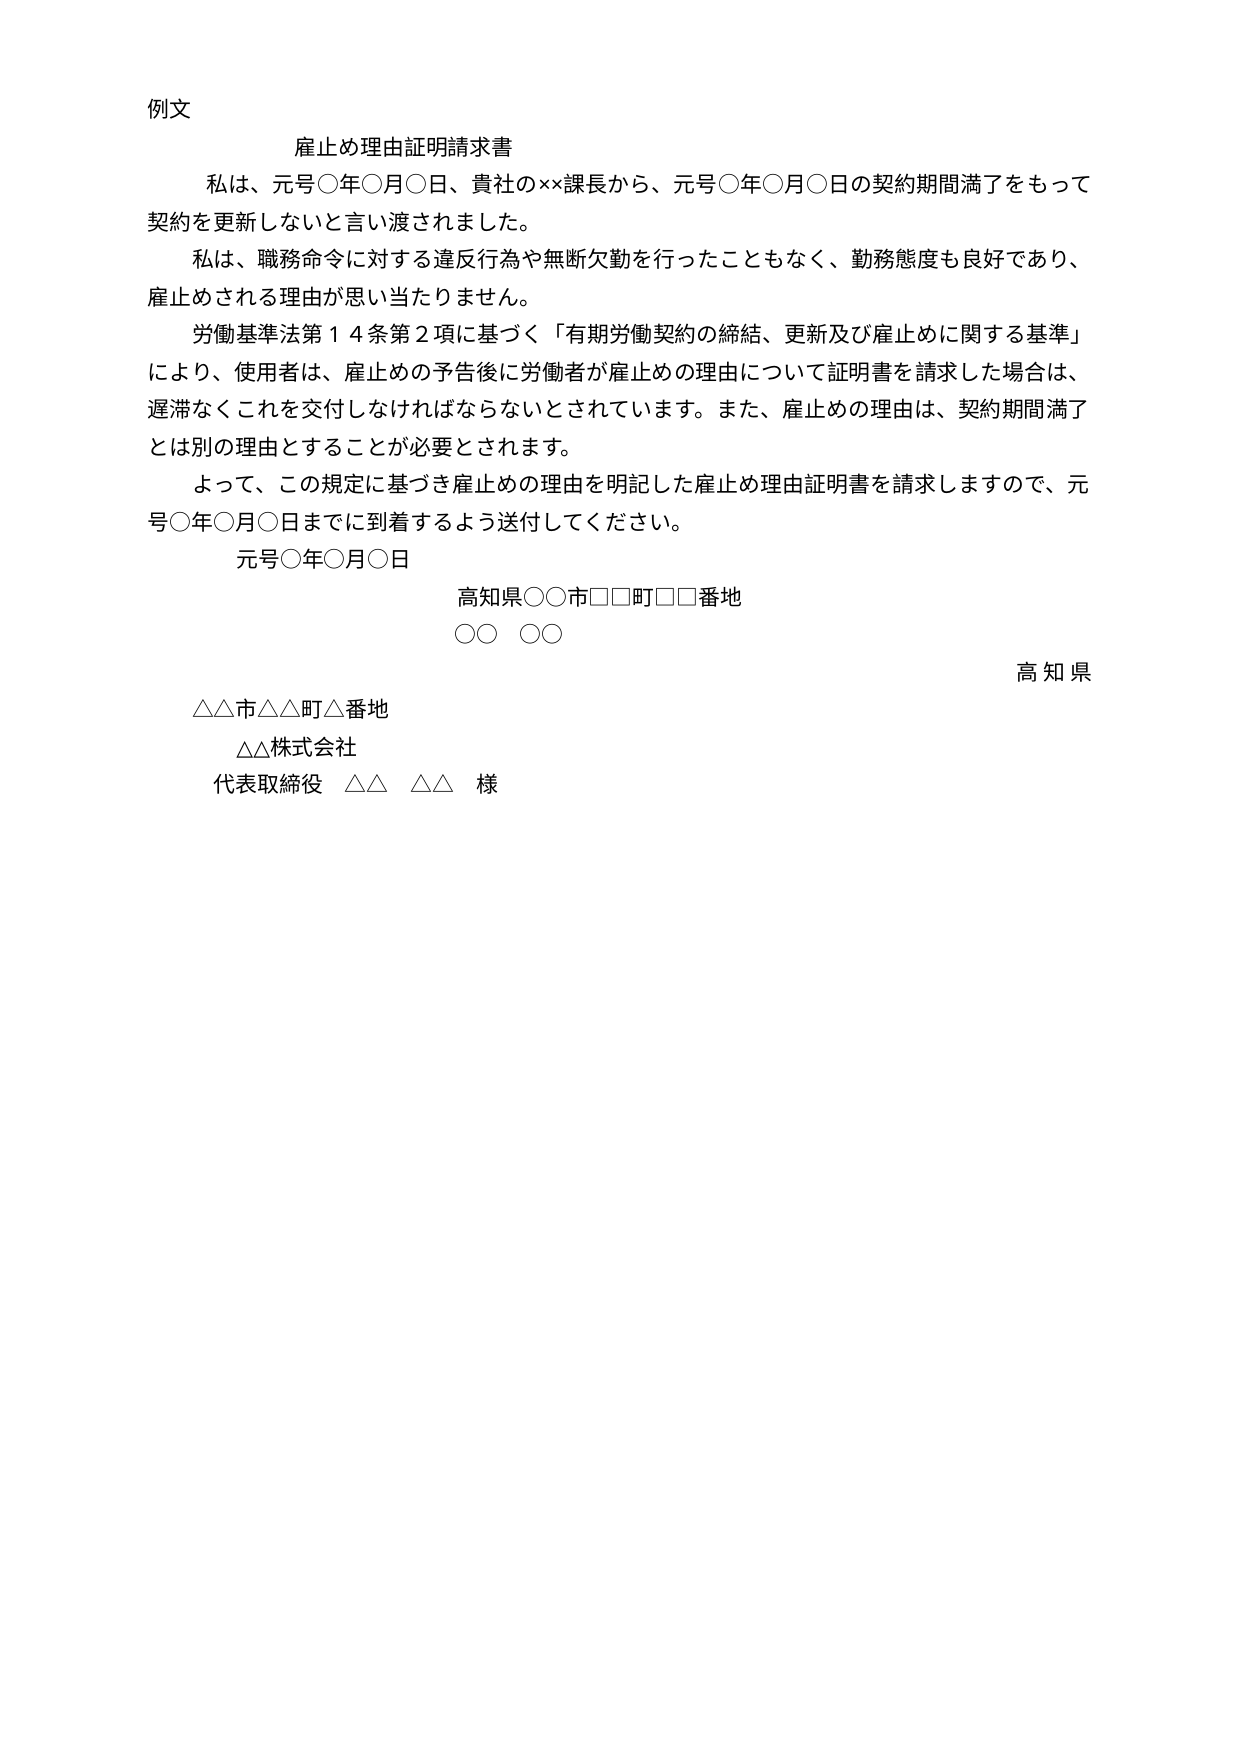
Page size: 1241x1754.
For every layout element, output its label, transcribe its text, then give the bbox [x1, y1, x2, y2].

text よって、この規定に基づき雇止めの理由を明記した雇止め理由証明書を請求しますので、元号○年○月○日までに到着するよう送付してください。 [148, 464, 1093, 539]
text 雇止め理由証明請求書 [148, 127, 1093, 164]
text 例文 [148, 89, 1093, 127]
text 高知県△△市△△町△番地 [192, 652, 1093, 727]
text 代表取締役 △△ △△ 様 [148, 764, 1093, 802]
text 私は、職務命令に対する違反行為や無断欠勤を行ったこともなく、勤務態度も良好であり、雇止めされる理由が思い当たりません。 [148, 239, 1093, 314]
text ○○ ○○ [148, 614, 1093, 652]
text 私は、元号○年○月○日、貴社の××課長から、元号○年○月○日の契約期間満了をもって契約を更新しないと言い渡されました。 [148, 164, 1093, 239]
text 労働基準法第1４条第２項に基づく「有期労働契約の締結、更新及び雇止めに関する基準」により、使用者は、雇止めの予告後に労働者が雇止めの理由について証明書を請求した場合は、遅滞なくこれを交付しなければならないとされています。また、雇止めの理由は、契約期間満了とは別の理由とすることが必要とされます。 [148, 314, 1093, 464]
text △△株式会社 [148, 727, 1093, 764]
text 高知県○○市□□町□□番地 [148, 577, 1093, 614]
text 元号○年○月○日 [148, 539, 1093, 577]
